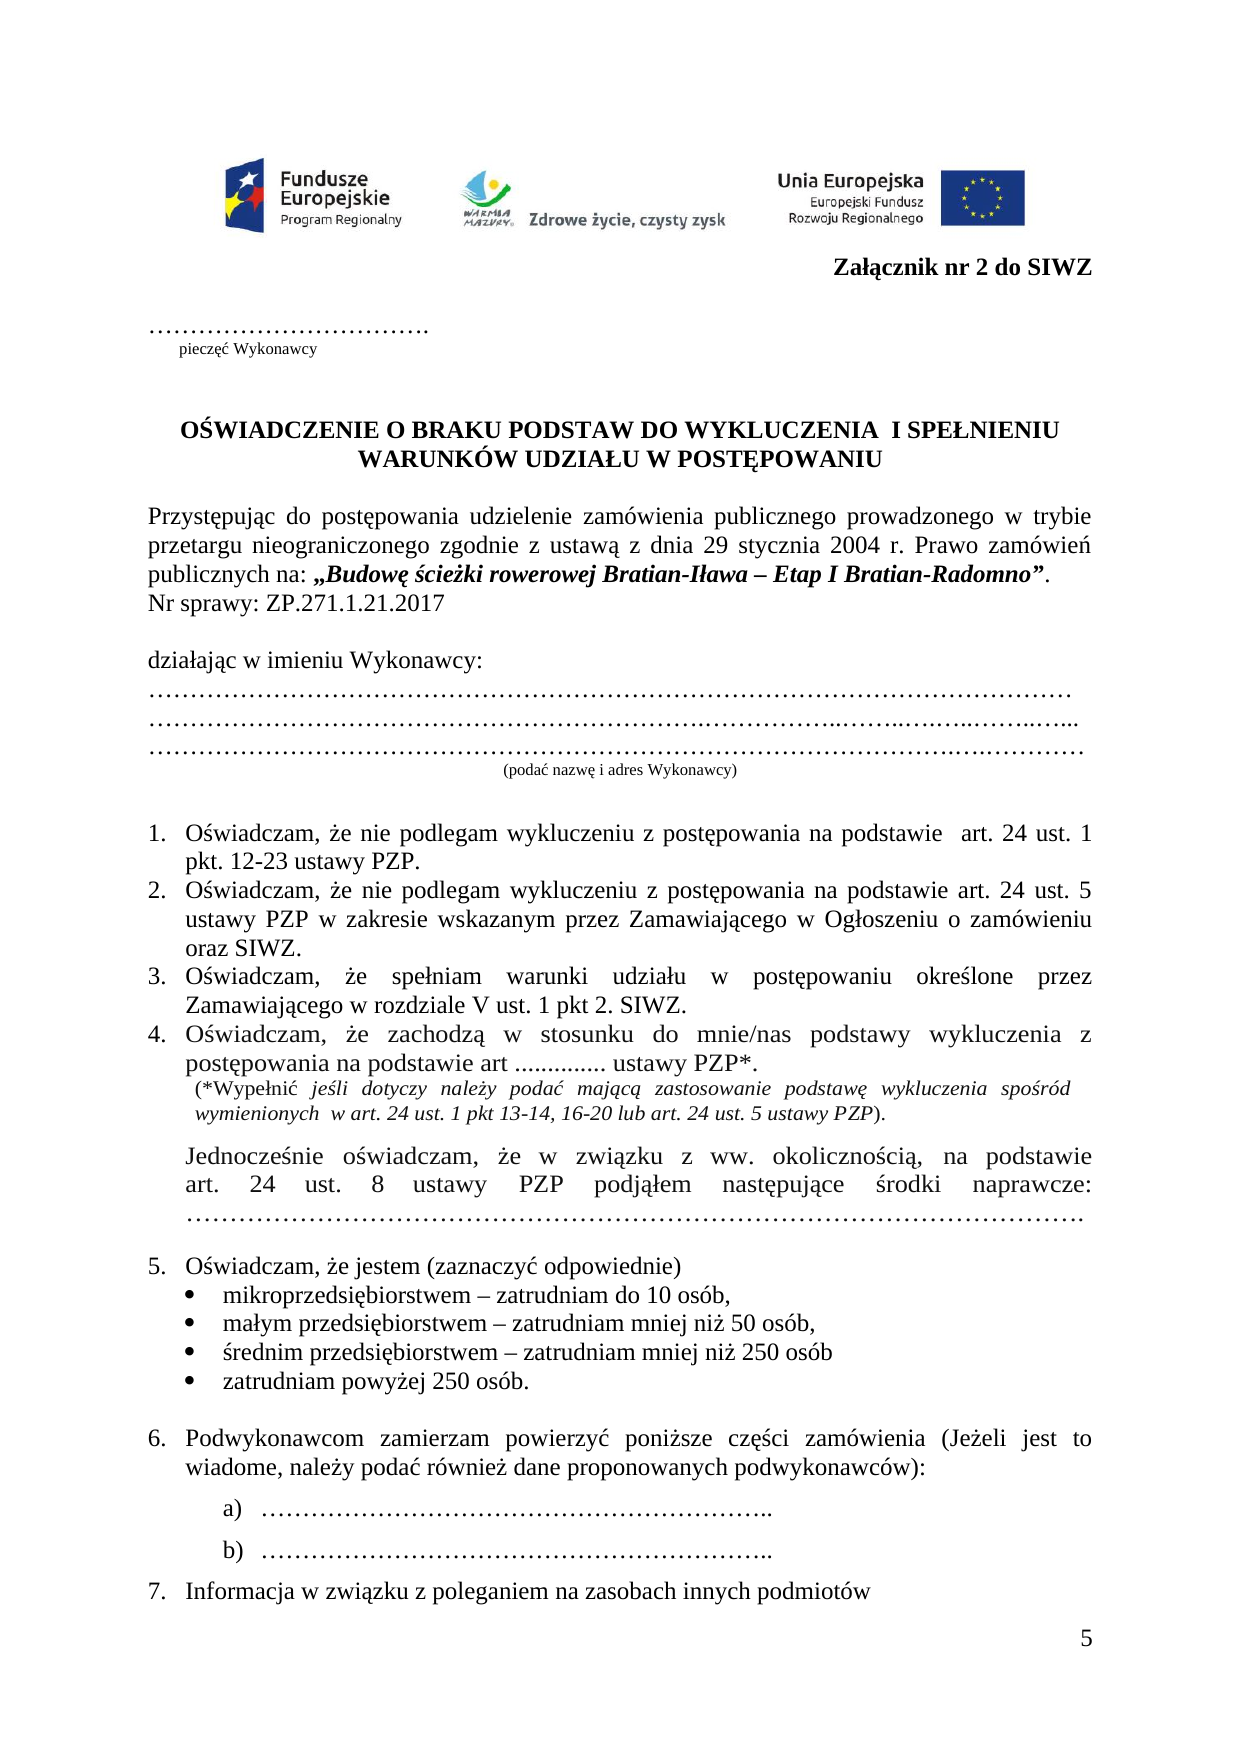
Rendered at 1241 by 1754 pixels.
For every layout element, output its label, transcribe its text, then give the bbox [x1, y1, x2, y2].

text OŚWIADCZENIE O BRAKU PODSTAW DO WYKLUCZENIA I SPEŁNIENIU WARUNKÓW UDZIAŁU W POSTĘPOWANIU [148, 415, 1093, 473]
list Oświadczam, że nie podlegam wykluczeniu z postępowania na podstawie art. 24 ust. 1 pkt. 12-23 ustawy PZP. [148, 818, 1093, 875]
list średnim przedsiębiorstwem – zatrudniam mniej niż 250 osób [185, 1337, 1093, 1366]
text Jednocześnie oświadczam, że w związku z ww. okolicznością, na podstawie art. 24 ust. 8 ustawy PZP podjąłem następujące środki naprawcze: …………………………………………………………………………………………. [185, 1141, 1093, 1227]
list mikroprzedsiębiorstwem – zatrudniam do 10 osób, [185, 1280, 1093, 1308]
text (podać nazwę i adres Wykonawcy) [148, 760, 1093, 779]
list Oświadczam, że jestem (zaznaczyć odpowiednie) [148, 1251, 1093, 1280]
list Oświadczam, że spełniam warunki udziału w postępowaniu określone przez Zamawiającego w rozdziale V ust. 1 pkt 2. SIWZ. [148, 961, 1093, 1019]
list …………………………………………………….. [223, 1493, 1093, 1522]
list Informacja w związku z poleganiem na zasobach innych podmiotów [148, 1576, 1093, 1605]
text …………………………………………………………………………………………………………………………………………………………….……………..……..….…..……..…... [148, 674, 1093, 731]
text Przystępując do postępowania udzielenie zamówienia publicznego prowadzonego w trybie przetargu nieograniczonego zgodnie z ustawą z dnia 29 stycznia 2004 r. Prawo zamówień publicznych na: „Budowę ścieżki rowerowej Bratian-Iława – Etap I Bratian-Radomno”. [148, 501, 1093, 588]
text …………………………………………………………………………………….….………… [148, 731, 1093, 760]
picture [147, 131, 1093, 253]
text (*Wypełnić jeśli dotyczy należy podać mającą zastosowanie podstawę wykluczenia spośród wymienionych w art. 24 ust. 1 pkt 13-14, 16-20 lub art. 24 ust. 5 ustawy PZP). [194, 1076, 1071, 1124]
text Załącznik nr 2 do SIWZ [148, 253, 1093, 281]
list zatrudniam powyżej 250 osób. [185, 1366, 1093, 1395]
list Oświadczam, że nie podlegam wykluczeniu z postępowania na podstawie art. 24 ust. 5 ustawy PZP w zakresie wskazanym przez Zamawiającego w Ogłoszeniu o zamówieniu oraz SIWZ. [148, 875, 1093, 961]
list Podwykonawcom zamierzam powierzyć poniższe części zamówienia (Jeżeli jest to wiadome, należy podać również dane proponowanych podwykonawców): [148, 1423, 1093, 1481]
list małym przedsiębiorstwem – zatrudniam mniej niż 50 osób, [185, 1308, 1093, 1337]
text Nr sprawy: ZP.271.1.21.2017 [148, 588, 1093, 616]
list …………………………………………………….. [223, 1535, 1093, 1563]
text ……………………………. [148, 310, 1093, 338]
text pieczęć Wykonawcy [148, 338, 1093, 358]
list Oświadczam, że zachodzą w stosunku do mnie/nas podstawy wykluczenia z postępowania na podstawie art .............. ustawy PZP*. [148, 1019, 1093, 1076]
text działając w imieniu Wykonawcy: [148, 645, 1093, 674]
